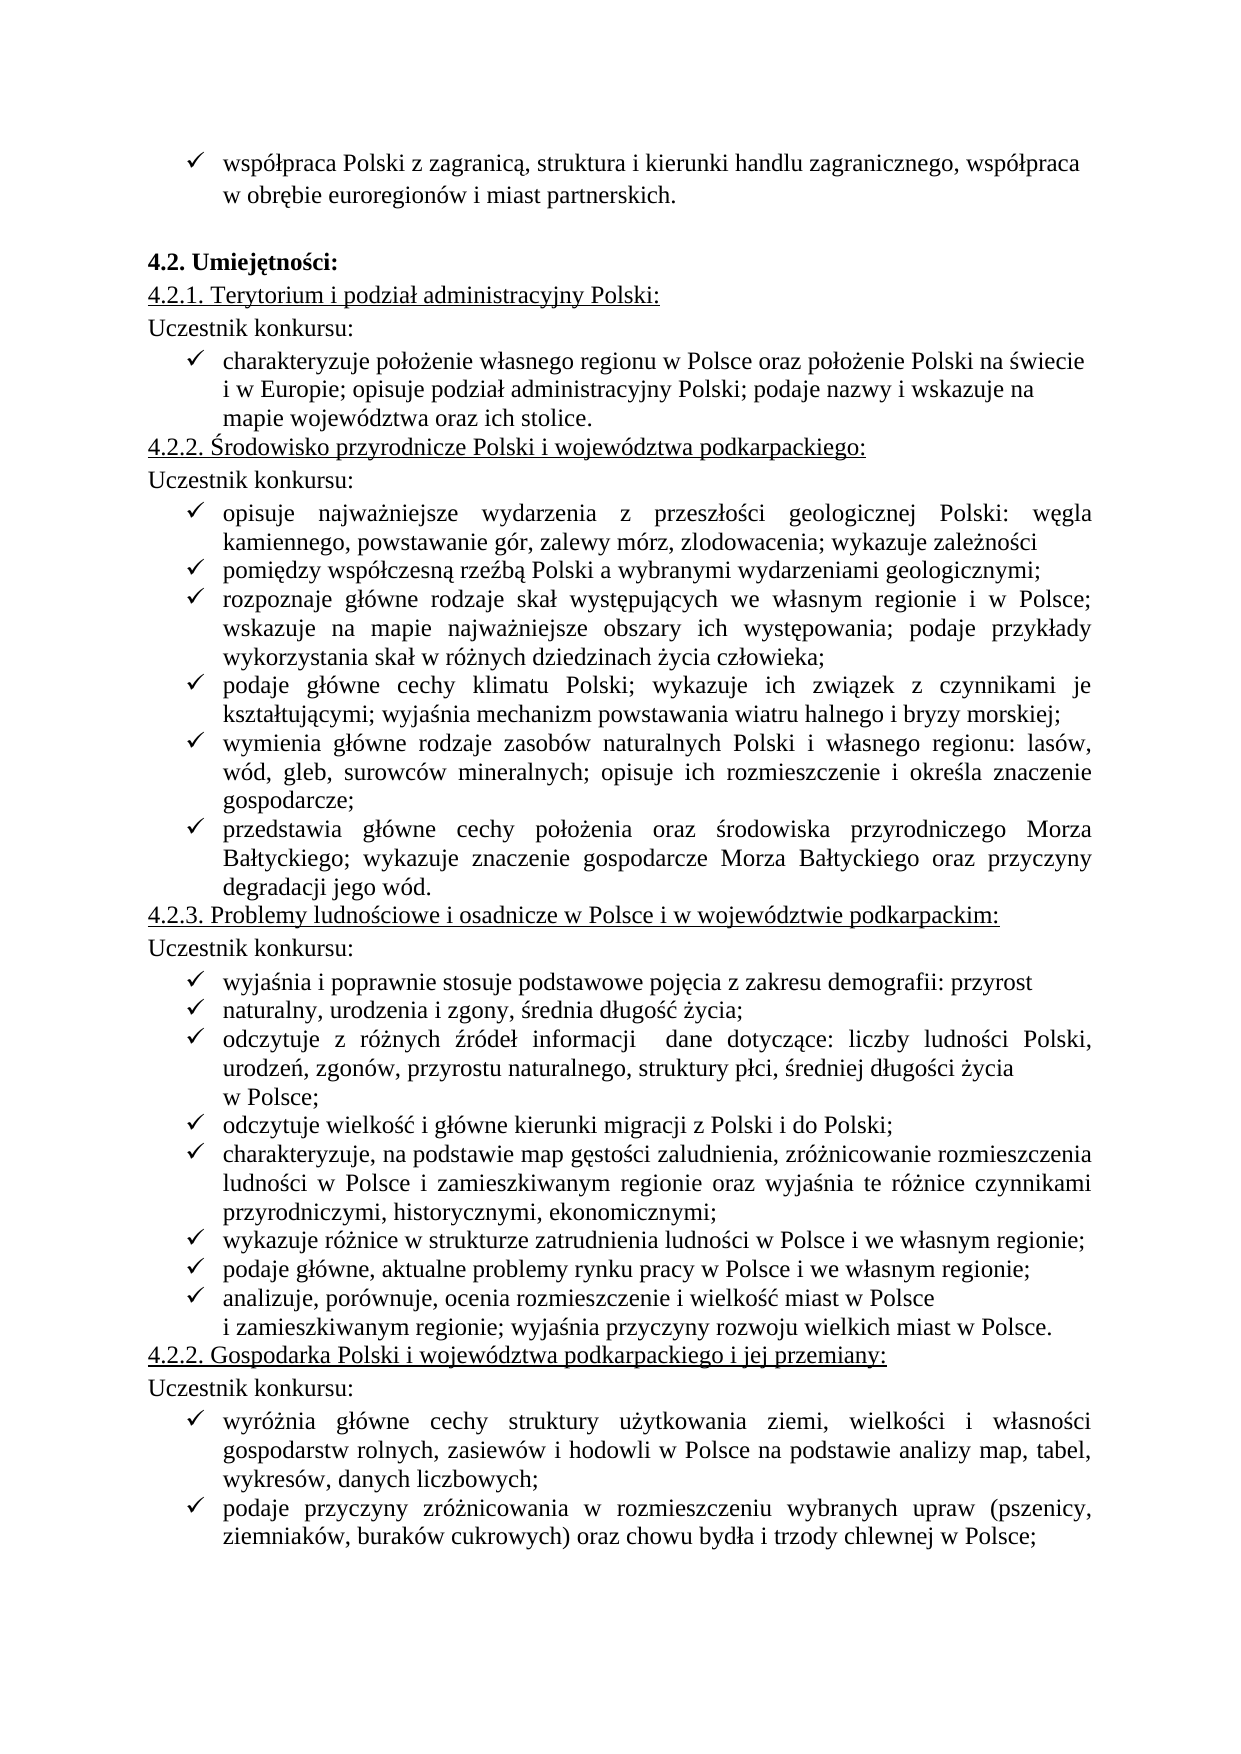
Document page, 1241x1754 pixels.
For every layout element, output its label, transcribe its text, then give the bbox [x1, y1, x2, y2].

list naturalny, urodzenia i zgony, średnia długość życia; [185, 995, 1093, 1024]
list analizuje, porównuje, ocenia rozmieszczenie i wielkość miast w Polsce [185, 1283, 1093, 1312]
list współpraca Polski z zagranicą, struktura i kierunki handlu zagranicznego, współpraca w obrębie euroregionów i miast partnerskich. [185, 148, 1093, 209]
text 4.2.3. Problemy ludnościowe i osadnicze w Polsce i w województwie podkarpackim: [148, 901, 1093, 929]
list rozpoznaje główne rodzaje skał występujących we własnym regionie i w Polsce; wskazuje na mapie najważniejsze obszary ich występowania; podaje przykłady wykorzystania skał w różnych dziedzinach życia człowieka; [185, 584, 1093, 671]
list wykazuje różnice w strukturze zatrudnienia ludności w Polsce i we własnym regionie; [185, 1225, 1093, 1254]
text 4.2.2. Środowisko przyrodnicze Polski i województwa podkarpackiego: [148, 432, 1093, 461]
list podaje przyczyny zróżnicowania w rozmieszczeniu wybranych upraw (pszenicy, ziemniaków, buraków cukrowych) oraz chowu bydła i trzody chlewnej w Polsce; [185, 1493, 1093, 1550]
list odczytuje z różnych źródeł informacji dane dotyczące: liczby ludności Polski, urodzeń, zgonów, przyrostu naturalnego, struktury płci, średniej długości życia [185, 1024, 1093, 1082]
list podaje główne cechy klimatu Polski; wykazuje ich związek z czynnikami je kształtującymi; wyjaśnia mechanizm powstawania wiatru halnego i bryzy morskiej; [185, 671, 1093, 728]
list pomiędzy współczesną rzeźbą Polski a wybranymi wydarzeniami geologicznymi; [185, 556, 1093, 584]
text Uczestnik konkursu: [148, 313, 1093, 341]
list charakteryzuje, na podstawie map gęstości zaludnienia, zróżnicowanie rozmieszczenia ludności w Polsce i zamieszkiwanym regionie oraz wyjaśnia te różnice czynnikami przyrodniczymi, historycznymi, ekonomicznymi; [185, 1139, 1093, 1225]
list charakteryzuje położenie własnego regionu w Polsce oraz położenie Polski na świecie i w Europie; opisuje podział administracyjny Polski; podaje nazwy i wskazuje na mapie województwa oraz ich stolice. [185, 346, 1093, 432]
text 4.2.2. Gospodarka Polski i województwa podkarpackiego i jej przemiany: [148, 1340, 1093, 1369]
list odczytuje wielkość i główne kierunki migracji z Polski i do Polski; [185, 1110, 1093, 1139]
text 4.2.1. Terytorium i podział administracyjny Polski: [148, 280, 1093, 308]
list opisuje najważniejsze wydarzenia z przeszłości geologicznej Polski: węgla kamiennego, powstawanie gór, zalewy mórz, zlodowacenia; wykazuje zależności [185, 498, 1093, 556]
list w Polsce; [223, 1082, 1093, 1110]
list wyróżnia główne cechy struktury użytkowania ziemi, wielkości i własności gospodarstw rolnych, zasiewów i hodowli w Polsce na podstawie analizy map, tabel, wykresów, danych liczbowych; [185, 1406, 1093, 1493]
list przedstawia główne cechy położenia oraz środowiska przyrodniczego Morza Bałtyckiego; wykazuje znaczenie gospodarcze Morza Bałtyckiego oraz przyczyny degradacji jego wód. [185, 814, 1093, 901]
text Uczestnik konkursu: [148, 1373, 1093, 1402]
list podaje główne, aktualne problemy rynku pracy w Polsce i we własnym regionie; [185, 1254, 1093, 1283]
text Uczestnik konkursu: [148, 465, 1093, 494]
list wyjaśnia i poprawnie stosuje podstawowe pojęcia z zakresu demografii: przyrost [185, 967, 1093, 995]
text 4.2. Umiejętności: [148, 247, 1093, 275]
list i zamieszkiwanym regionie; wyjaśnia przyczyny rozwoju wielkich miast w Polsce. [223, 1312, 1093, 1340]
list wymienia główne rodzaje zasobów naturalnych Polski i własnego regionu: lasów, wód, gleb, surowców mineralnych; opisuje ich rozmieszczenie i określa znaczenie gospodarcze; [185, 728, 1093, 814]
text Uczestnik konkursu: [148, 933, 1093, 962]
